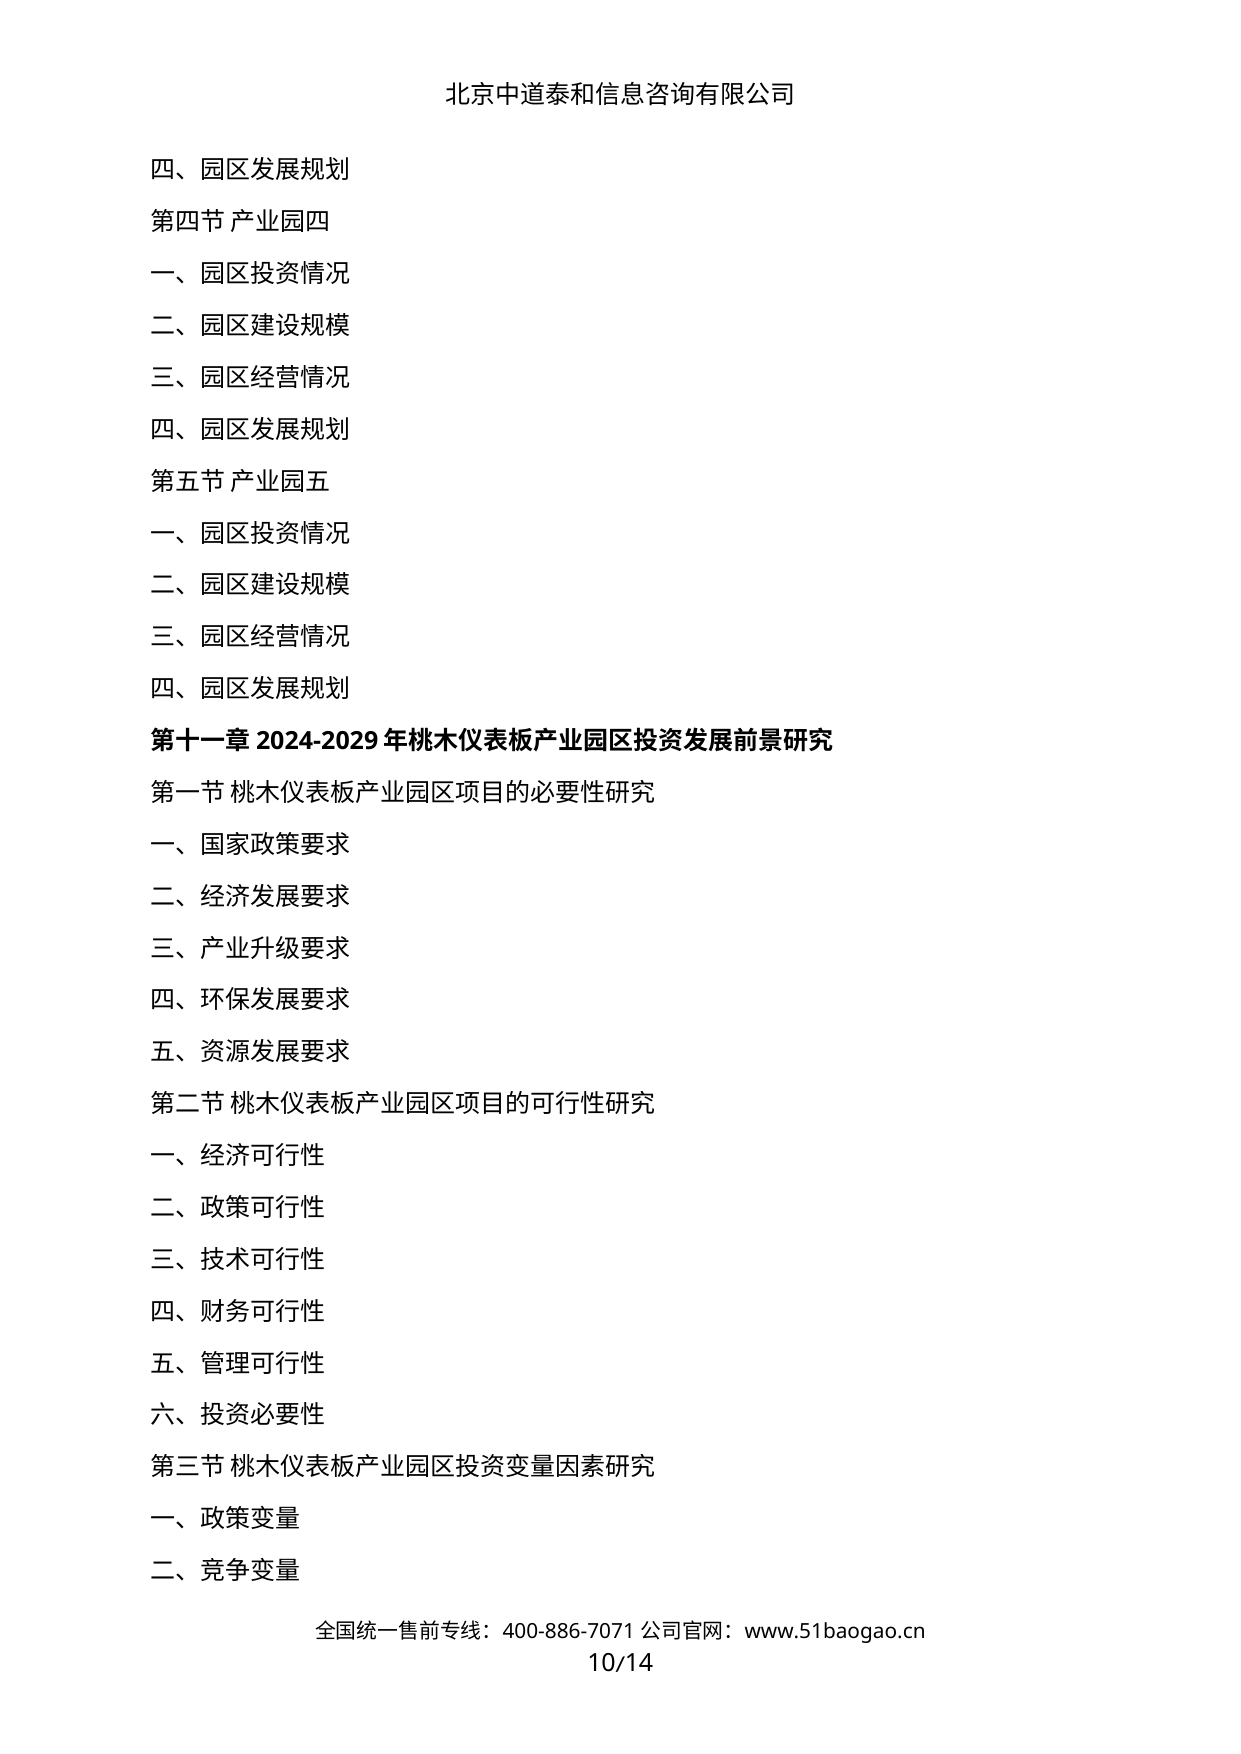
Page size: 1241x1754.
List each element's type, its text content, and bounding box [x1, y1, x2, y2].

text 四、环保发展要求 [150, 980, 1090, 1016]
text 五、管理可行性 [150, 1343, 1090, 1379]
text 五、资源发展要求 [150, 1032, 1090, 1068]
text 四、财务可行性 [150, 1291, 1090, 1327]
text 三、园区经营情况 [150, 357, 1090, 394]
text 二、竞争变量 [150, 1551, 1090, 1587]
text 二、园区建设规模 [150, 565, 1090, 601]
text 二、园区建设规模 [150, 306, 1090, 342]
text 第十一章 2024-2029年桃木仪表板产业园区投资发展前景研究 [150, 721, 1090, 757]
text 一、园区投资情况 [150, 254, 1090, 290]
text 三、产业升级要求 [150, 928, 1090, 964]
text 四、园区发展规划 [150, 150, 1090, 186]
text 二、政策可行性 [150, 1187, 1090, 1224]
text 四、园区发展规划 [150, 409, 1090, 446]
text 第一节 桃木仪表板产业园区项目的必要性研究 [150, 772, 1090, 809]
text 六、投资必要性 [150, 1395, 1090, 1431]
text 四、园区发展规划 [150, 669, 1090, 705]
text 三、园区经营情况 [150, 617, 1090, 653]
text 一、政策变量 [150, 1499, 1090, 1535]
text 三、技术可行性 [150, 1239, 1090, 1276]
text 第三节 桃木仪表板产业园区投资变量因素研究 [150, 1447, 1090, 1483]
text 二、经济发展要求 [150, 876, 1090, 912]
text 第五节 产业园五 [150, 461, 1090, 497]
text 一、经济可行性 [150, 1136, 1090, 1172]
text 第二节 桃木仪表板产业园区项目的可行性研究 [150, 1084, 1090, 1120]
text 一、国家政策要求 [150, 824, 1090, 861]
text 一、园区投资情况 [150, 513, 1090, 549]
text 第四节 产业园四 [150, 202, 1090, 238]
